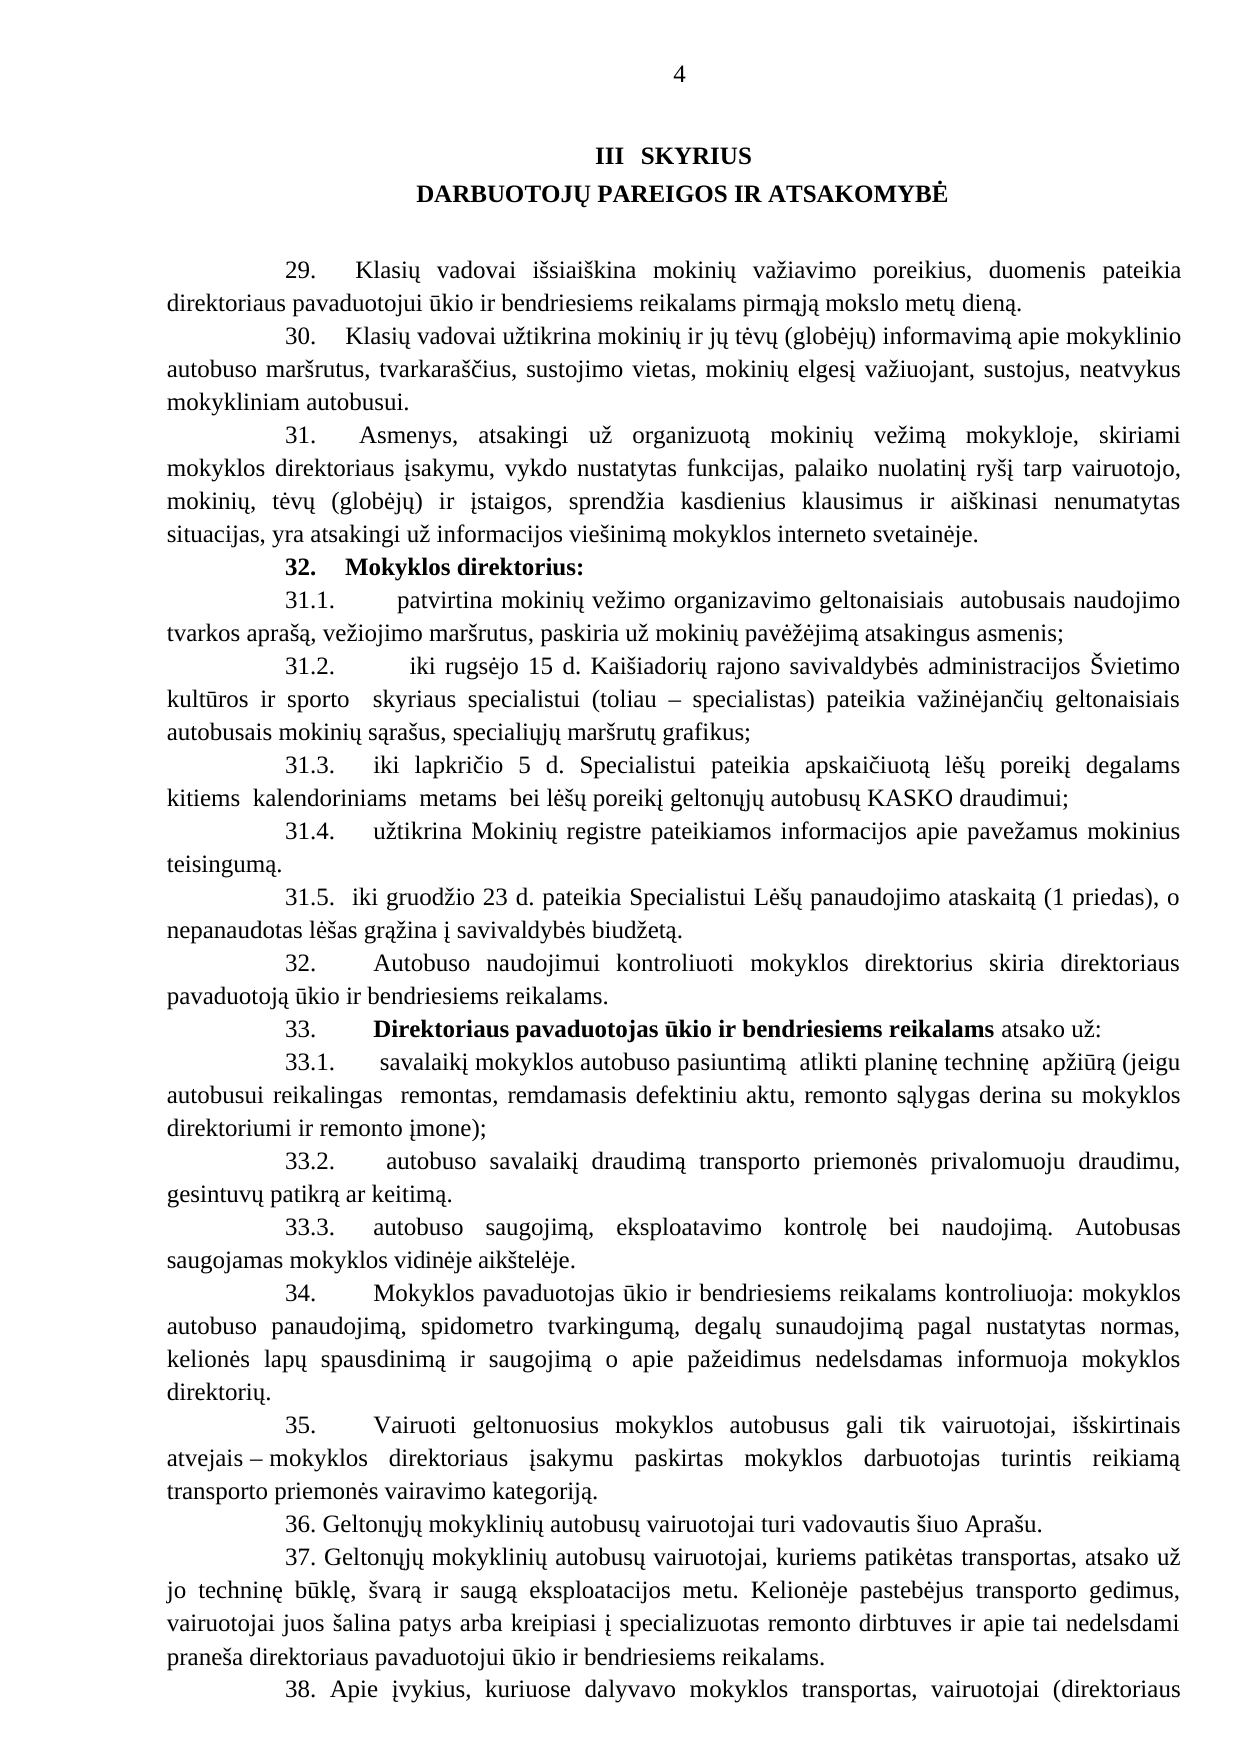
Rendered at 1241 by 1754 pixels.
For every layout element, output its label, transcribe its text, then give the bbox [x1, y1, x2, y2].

list savalaikį mokyklos autobuso pasiuntimą atlikti planinę techninę apžiūrą (jeigu autobusui reikalingas remontas, remdamasis defektiniu aktu, remonto sąlygas derina su mokyklos direktoriumi ir remonto įmone); [167, 1047, 1181, 1142]
list iki rugsėjo 15 d. Kaišiadorių rajono savivaldybės administracijos Švietimo kultūros ir sporto skyriaus specialistui (toliau – specialistas) pateikia važinėjančių geltonaisiais autobusais mokinių sąrašus, specialiųjų maršrutų grafikus; [167, 651, 1181, 746]
list patvirtina mokinių vežimo organizavimo geltonaisiais autobusais naudojimo tvarkos aprašą, vežiojimo maršrutus, paskiria už mokinių pavėžėjimą atsakingus asmenis; [167, 585, 1181, 647]
list autobuso savalaikį draudimą transporto priemonės privalomuoju draudimu, gesintuvų patikrą ar keitimą. [167, 1146, 1181, 1208]
text 37. Geltonųjų mokyklinių autobusų vairuotojai, kuriems patikėtas transportas, atsako už jo techninę būklę, švarą ir saugą eksploatacijos metu. Kelionėje pastebėjus transporto gedimus, vairuotojai juos šalina patys arba kreipiasi į specializuotas remonto dirbtuves ir apie tai nedelsdami praneša direktoriaus pavaduotojui ūkio ir bendriesiems reikalams. [167, 1542, 1181, 1670]
text 36. Geltonųjų mokyklinių autobusų vairuotojai turi vadovautis šiuo Aprašu. [167, 1509, 1181, 1538]
list Autobuso naudojimui kontroliuoti mokyklos direktorius skiria direktoriaus pavaduotoją ūkio ir bendriesiems reikalams. [167, 948, 1181, 1010]
list Mokyklos direktorius: [285, 552, 1194, 581]
list Vairuoti geltonuosius mokyklos autobusus gali tik vairuotojai, išskirtinais atvejais – mokyklos direktoriaus įsakymu paskirtas mokyklos darbuotojas turintis reikiamą transporto priemonės vairavimo kategoriją. [167, 1410, 1181, 1505]
text DARBUOTOJŲ PAREIGOS IR ATSAKOMYBĖ [291, 179, 1074, 207]
list Direktoriaus pavaduotojas ūkio ir bendriesiems reikalams atsako už: [217, 1014, 1181, 1043]
list iki lapkričio 5 d. Specialistui pateikia apskaičiuotą lėšų poreikį degalams kitiems kalendoriniams metams bei lėšų poreikį geltonųjų autobusų KASKO draudimui; [167, 750, 1181, 812]
subtitle SKYRIUS [595, 141, 1192, 170]
list Asmenys, atsakingi už organizuotą mokinių vežimą mokykloje, skiriami mokyklos direktoriaus įsakymu, vykdo nustatytas funkcijas, palaiko nuolatinį ryšį tarp vairuotojo, mokinių, tėvų (globėjų) ir įstaigos, sprendžia kasdienius klausimus ir aiškinasi nenumatytas situacijas, yra atsakingi už informacijos viešinimą mokyklos interneto svetainėje. [167, 420, 1182, 548]
list Klasių vadovai užtikrina mokinių ir jų tėvų (globėjų) informavimą apie mokyklinio autobuso maršrutus, tvarkaraščius, sustojimo vietas, mokinių elgesį važiuojant, sustojus, neatvykus mokykliniam autobusui. [167, 321, 1182, 416]
list Klasių vadovai išsiaiškina mokinių važiavimo poreikius, duomenis pateikia direktoriaus pavaduotojui ūkio ir bendriesiems reikalams pirmąją mokslo metų dieną. [167, 255, 1182, 316]
list iki gruodžio 23 d. pateikia Specialistui Lėšų panaudojimo ataskaitą (1 priedas), o nepanaudotas lėšas grąžina į savivaldybės biudžetą. [167, 882, 1181, 944]
list autobuso saugojimą, eksploatavimo kontrolę bei naudojimą. Autobusas saugojamas mokyklos vidinėje aikštelėje. [167, 1212, 1181, 1274]
list Mokyklos pavaduotojas ūkio ir bendriesiems reikalams kontroliuoja: mokyklos autobuso panaudojimą, spidometro tvarkingumą, degalų sunaudojimą pagal nustatytas normas, kelionės lapų spausdinimą ir saugojimą o apie pažeidimus nedelsdamas informuoja mokyklos direktorių. [167, 1278, 1181, 1406]
list užtikrina Mokinių registre pateikiamos informacijos apie pavežamus mokinius teisingumą. [167, 816, 1181, 878]
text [167, 1674, 1181, 1703]
